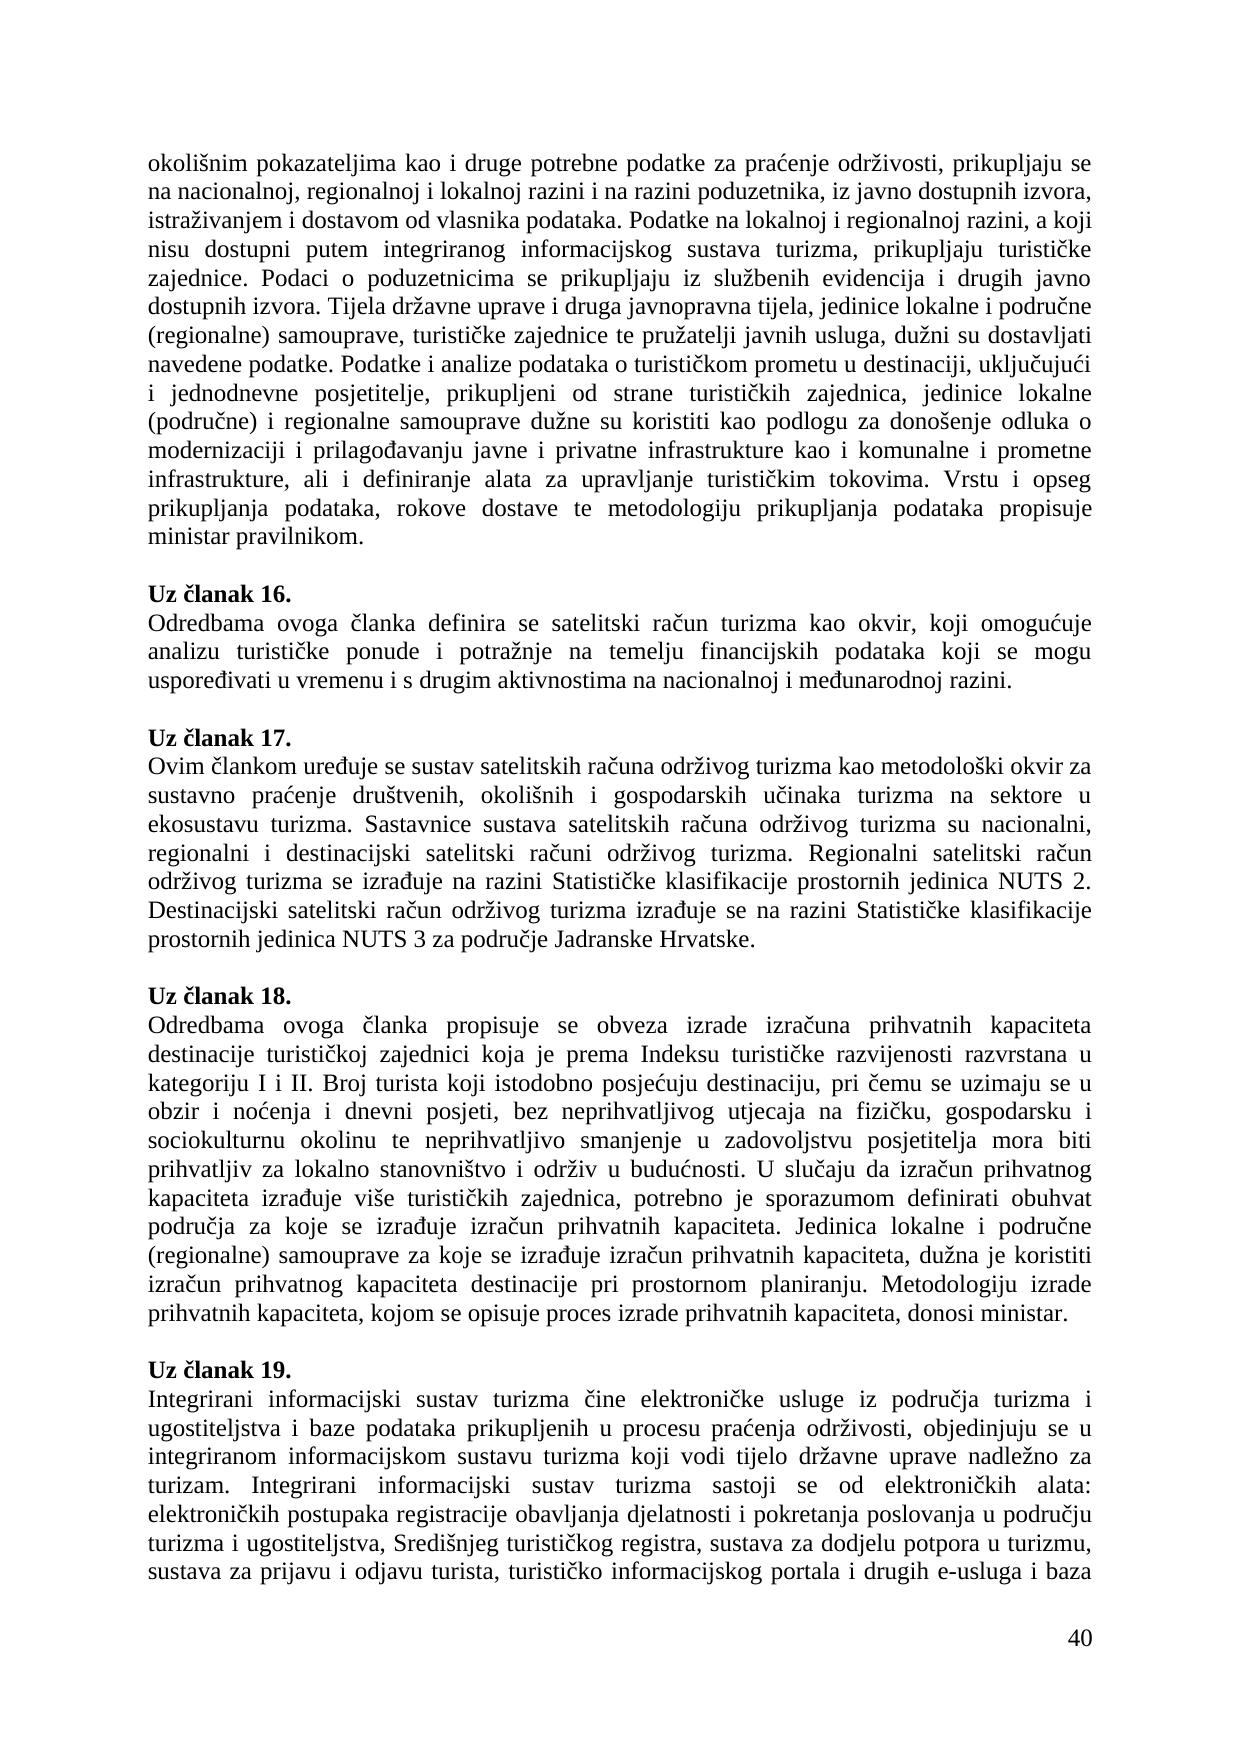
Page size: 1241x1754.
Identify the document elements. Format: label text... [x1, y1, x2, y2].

subtitle Uz članak 18. [148, 981, 1093, 1010]
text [148, 148, 1093, 550]
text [148, 1384, 1093, 1585]
subtitle Uz članak 17. [148, 723, 1093, 751]
subtitle Uz članak 16. [148, 579, 1093, 608]
text Odredbama ovoga članka propisuje se obveza izrade izračuna prihvatnih kapaciteta destinacije turističkoj zajednici koja je prema Indeksu turističke razvijenosti razvrstana u kategoriju I i II. Broj turista koji istodobno posjećuju destinaciju, pri čemu se uzimaju se u obzir i noćenja i dnevni posjeti, bez neprihvatljivog utjecaja na fizičku, gospodarsku i sociokulturnu okolinu te neprihvatljivo smanjenje u zadovoljstvu posjetitelja mora biti prihvatljiv za lokalno stanovništvo i održiv u budućnosti. U slučaju da izračun prihvatnog kapaciteta izrađuje više turističkih zajednica, potrebno je sporazumom definirati obuhvat područja za koje se izrađuje izračun prihvatnih kapaciteta. Jedinica lokalne i područne (regionalne) samouprave za koje se izrađuje izračun prihvatnih kapaciteta, dužna je koristiti izračun prihvatnog kapaciteta destinacije pri prostornom planiranju. Metodologiju izrade prihvatnih kapaciteta, kojom se opisuje proces izrade prihvatnih kapaciteta, donosi ministar. [148, 1010, 1093, 1326]
text Ovim člankom uređuje se sustav satelitskih računa održivog turizma kao metodološki okvir za sustavno praćenje društvenih, okolišnih i gospodarskih učinaka turizma na sektore u ekosustavu turizma. Sastavnice sustava satelitskih računa održivog turizma su nacionalni, regionalni i destinacijski satelitski računi održivog turizma. Regionalni satelitski račun održivog turizma se izrađuje na razini Statističke klasifikacije prostornih jedinica NUTS 2. Destinacijski satelitski račun održivog turizma izrađuje se na razini Statističke klasifikacije prostornih jedinica NUTS 3 za područje Jadranske Hrvatske. [148, 751, 1093, 953]
text Uz članak 19. [148, 1355, 1093, 1384]
text Odredbama ovoga članka definira se satelitski račun turizma kao okvir, koji omogućuje analizu turističke ponude i potražnje na temelju financijskih podataka koji se mogu uspoređivati u vremenu i s drugim aktivnostima na nacionalnoj i međunarodnoj razini. [148, 608, 1093, 694]
